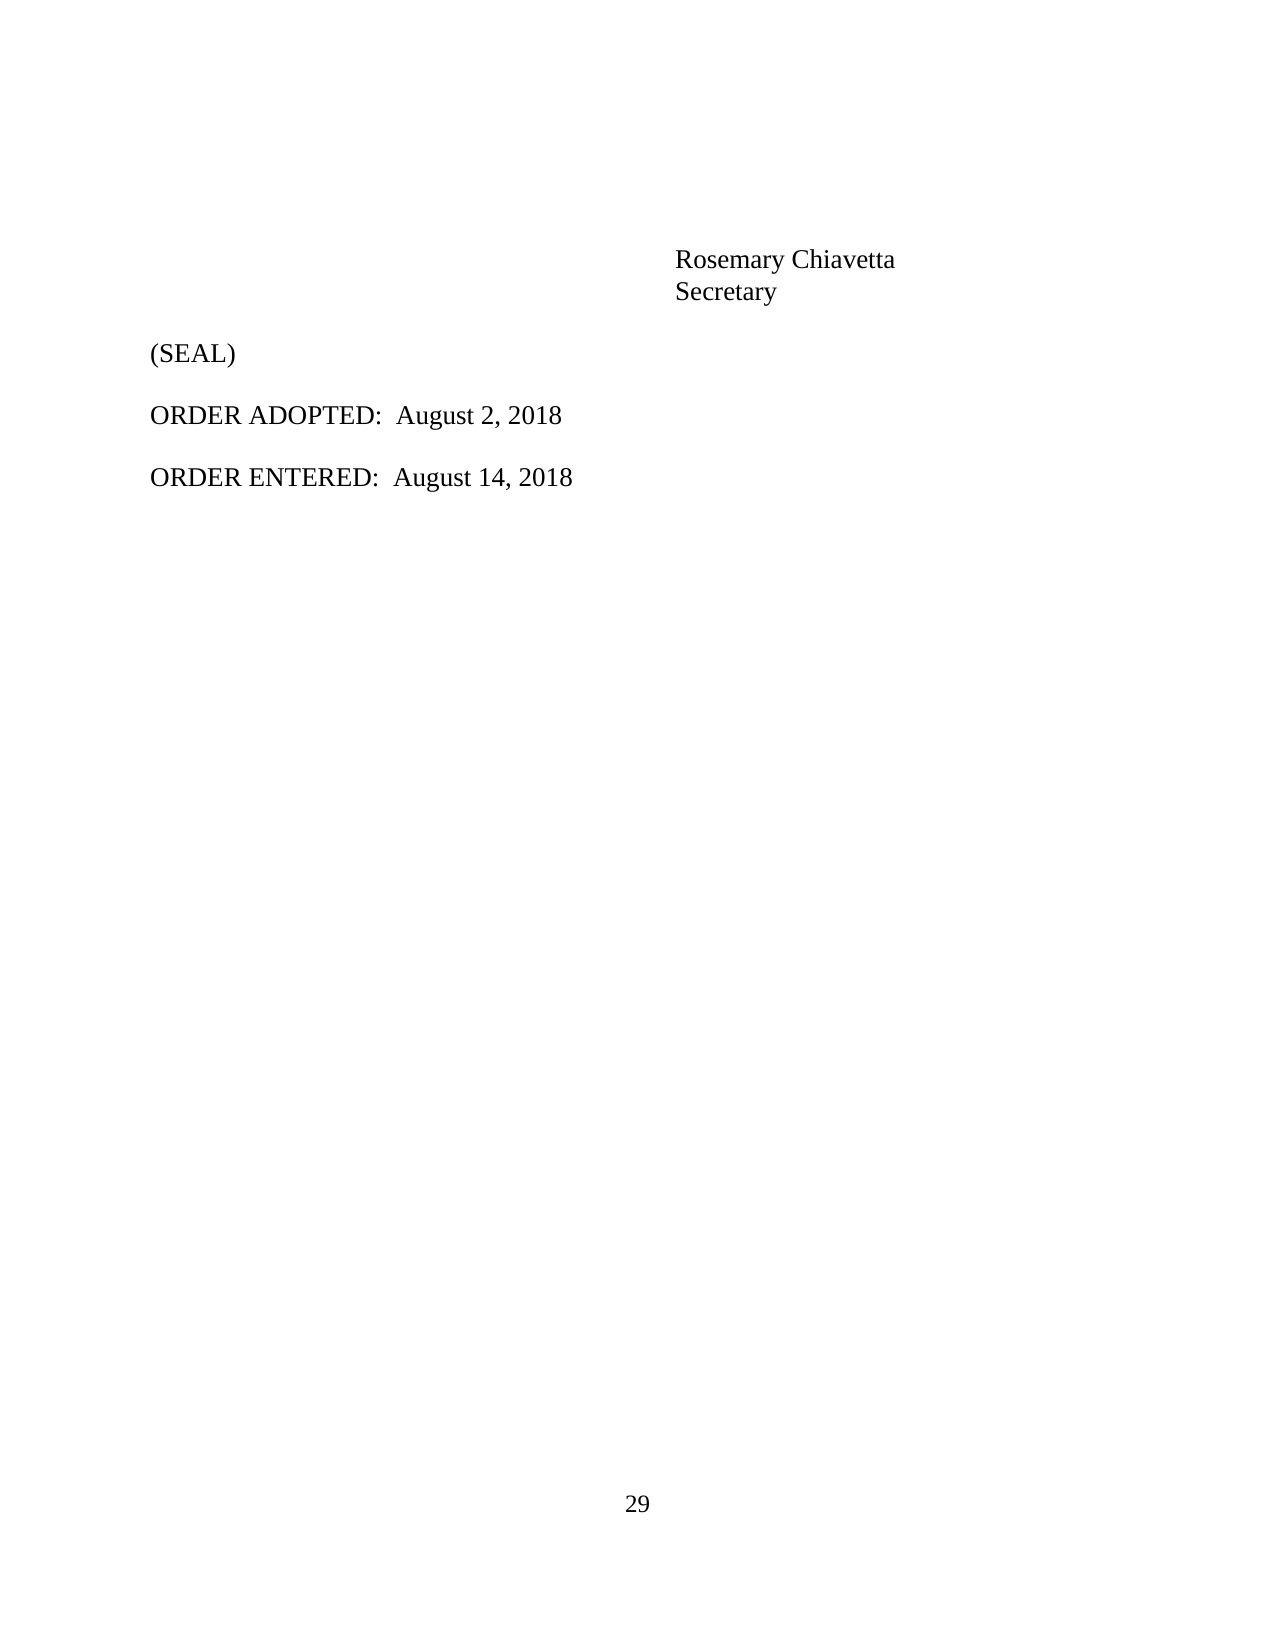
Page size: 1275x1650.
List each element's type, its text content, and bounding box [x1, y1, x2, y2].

text Rosemary Chiavetta [150, 243, 1125, 274]
text (SEAL) [150, 337, 1125, 368]
text ORDER ENTERED: August 14, 2018 [150, 461, 1125, 493]
text ORDER ADOPTED: August 2, 2018 [150, 399, 1125, 430]
text Secretary [150, 274, 1125, 306]
